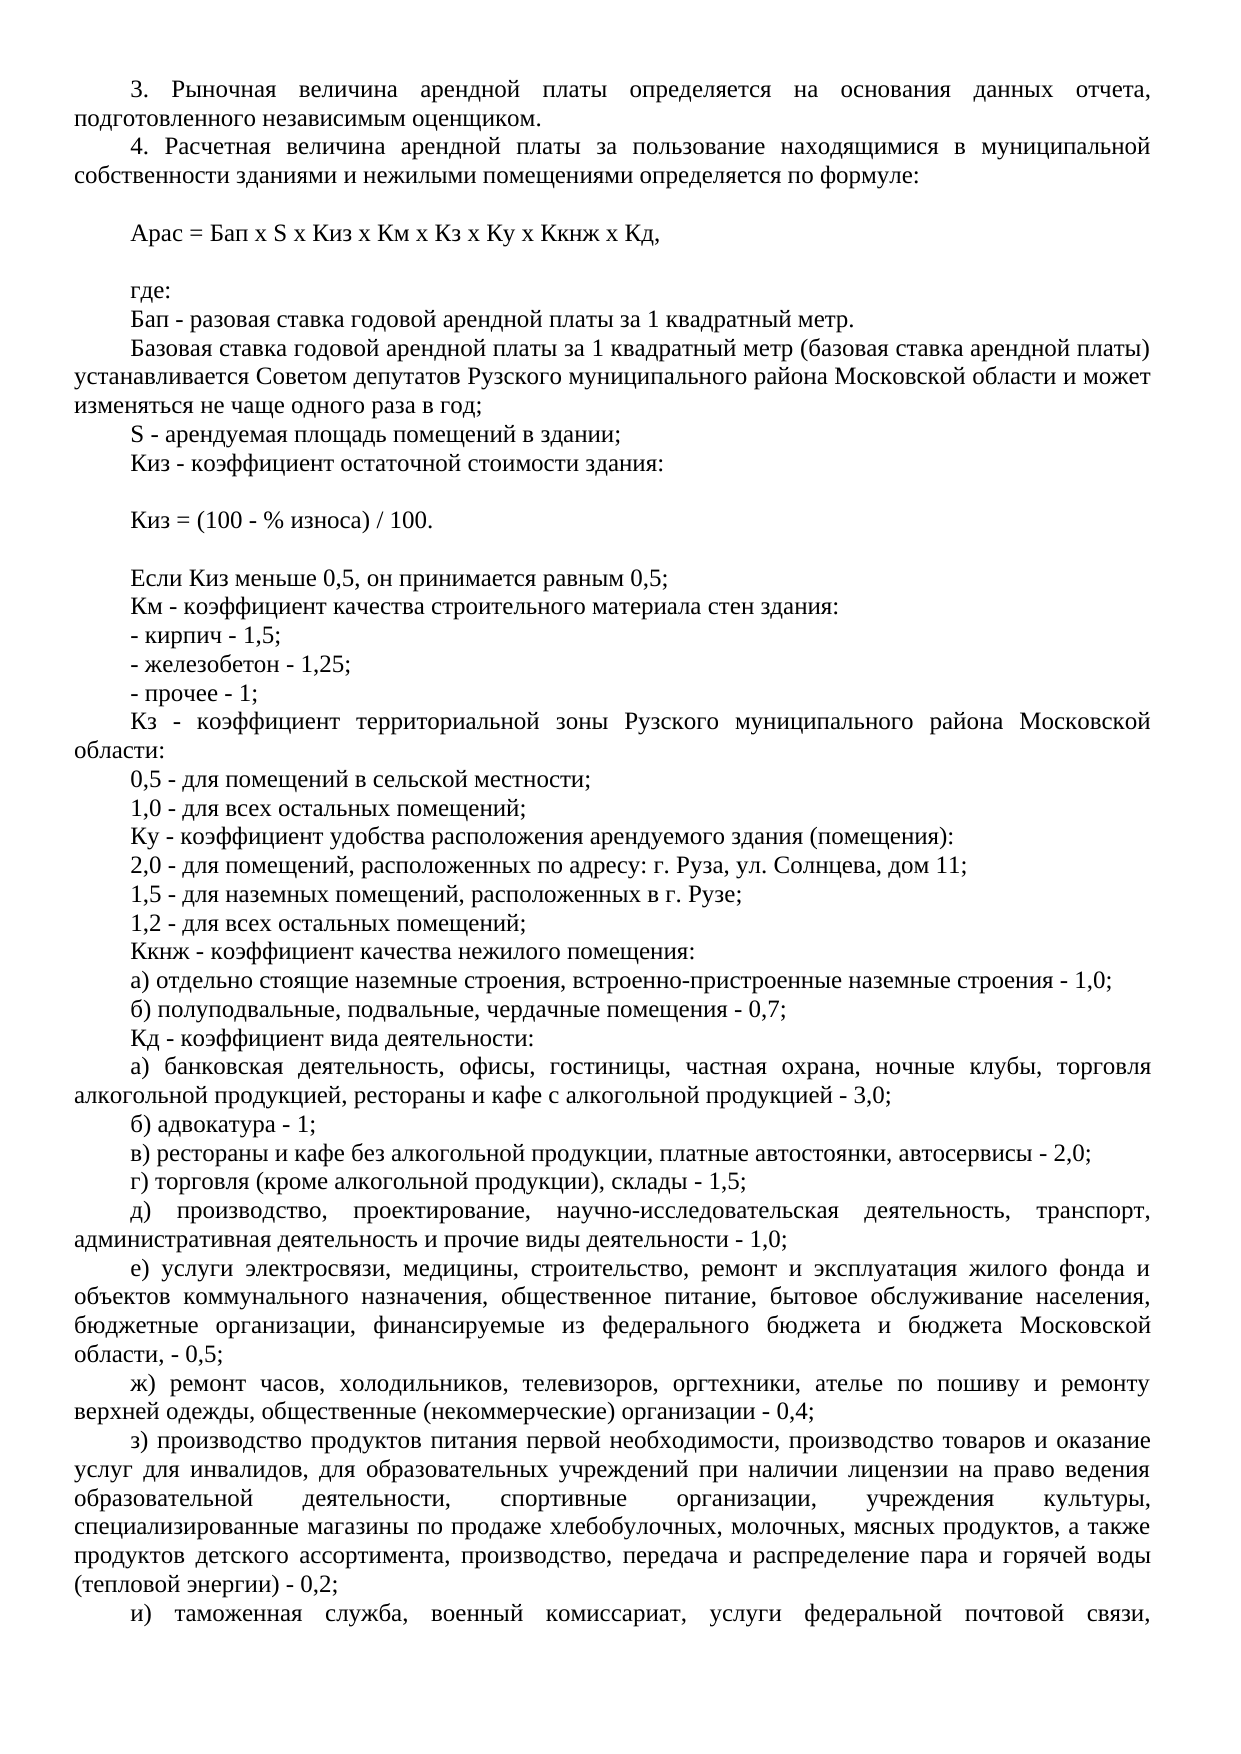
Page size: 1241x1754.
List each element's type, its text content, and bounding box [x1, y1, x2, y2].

text Бап - разовая ставка годовой арендной платы за 1 квадратный метр. [74, 304, 1152, 333]
text 0,5 - для помещений в сельской местности; [74, 764, 1152, 793]
text е) услуги электросвязи, медицины, строительство, ремонт и эксплуатация жилого фонда и объектов коммунального назначения, общественное питание, бытовое обслуживание населения, бюджетные организации, финансируемые из федерального бюджета и бюджета Московской области, - 0,5; [74, 1253, 1152, 1368]
text з) производство продуктов питания первой необходимости, производство товаров и оказание услуг для инвалидов, для образовательных учреждений при наличии лицензии на право ведения образовательной деятельности, спортивные организации, учреждения культуры, специализированные магазины по продаже хлебобулочных, молочных, мясных продуктов, а также продуктов детского ассортимента, производство, передача и распределение пара и горячей воды (тепловой энергии) - 0,2; [74, 1425, 1152, 1598]
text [74, 1598, 1152, 1626]
text Киз - коэффициент остаточной стоимости здания: [74, 448, 1152, 476]
text Кз - коэффициент территориальной зоны Рузского муниципального района Московской области: [74, 706, 1152, 764]
text 4. Расчетная величина арендной платы за пользование находящимися в муниципальной собственности зданиями и нежилыми помещениями определяется по формуле: [74, 131, 1152, 189]
text д) производство, проектирование, научно-исследовательская деятельность, транспорт, административная деятельность и прочие виды деятельности - 1,0; [74, 1195, 1152, 1253]
text Арас = Бап x S x Киз x Км x Кз x Ку x Ккнж x Кд, [74, 218, 1152, 246]
text в) рестораны и кафе без алкогольной продукции, платные автостоянки, автосервисы - 2,0; [74, 1138, 1152, 1166]
text - кирпич - 1,5; [74, 620, 1152, 649]
text г) торговля (кроме алкогольной продукции), склады - 1,5; [74, 1166, 1152, 1195]
text где: [74, 275, 1152, 304]
text - железобетон - 1,25; [74, 649, 1152, 678]
text 1,2 - для всех остальных помещений; [74, 908, 1152, 936]
text а) отдельно стоящие наземные строения, встроенно-пристроенные наземные строения - 1,0; [74, 965, 1152, 994]
text Ккнж - коэффициент качества нежилого помещения: [74, 936, 1152, 965]
text Базовая ставка годовой арендной платы за 1 квадратный метр (базовая ставка арендной платы) устанавливается Советом депутатов Рузского муниципального района Московской области и может изменяться не чаще одного раза в год; [74, 333, 1152, 419]
text 3. Рыночная величина арендной платы определяется на основания данных отчета, подготовленного независимым оценщиком. [74, 74, 1152, 131]
text б) полуподвальные, подвальные, чердачные помещения - 0,7; [74, 994, 1152, 1023]
text 1,0 - для всех остальных помещений; [74, 793, 1152, 821]
text Кд - коэффициент вида деятельности: [74, 1023, 1152, 1051]
text ж) ремонт часов, холодильников, телевизоров, оргтехники, ателье по пошиву и ремонту верхней одежды, общественные (некоммерческие) организации - 0,4; [74, 1368, 1152, 1425]
text Км - коэффициент качества строительного материала стен здания: [74, 591, 1152, 620]
text Если Киз меньше 0,5, он принимается равным 0,5; [74, 563, 1152, 591]
text 2,0 - для помещений, расположенных по адресу: г. Руза, ул. Солнцева, дом 11; [74, 850, 1152, 879]
text Ку - коэффициент удобства расположения арендуемого здания (помещения): [74, 821, 1152, 850]
text а) банковская деятельность, офисы, гостиницы, частная охрана, ночные клубы, торговля алкогольной продукцией, рестораны и кафе с алкогольной продукцией - 3,0; [74, 1051, 1152, 1109]
text S - арендуемая площадь помещений в здании; [74, 419, 1152, 448]
text 1,5 - для наземных помещений, расположенных в г. Рузе; [74, 879, 1152, 908]
text Киз = (100 - % износа) / 100. [74, 505, 1152, 534]
text - прочее - 1; [74, 678, 1152, 706]
text б) адвокатура - 1; [74, 1109, 1152, 1138]
